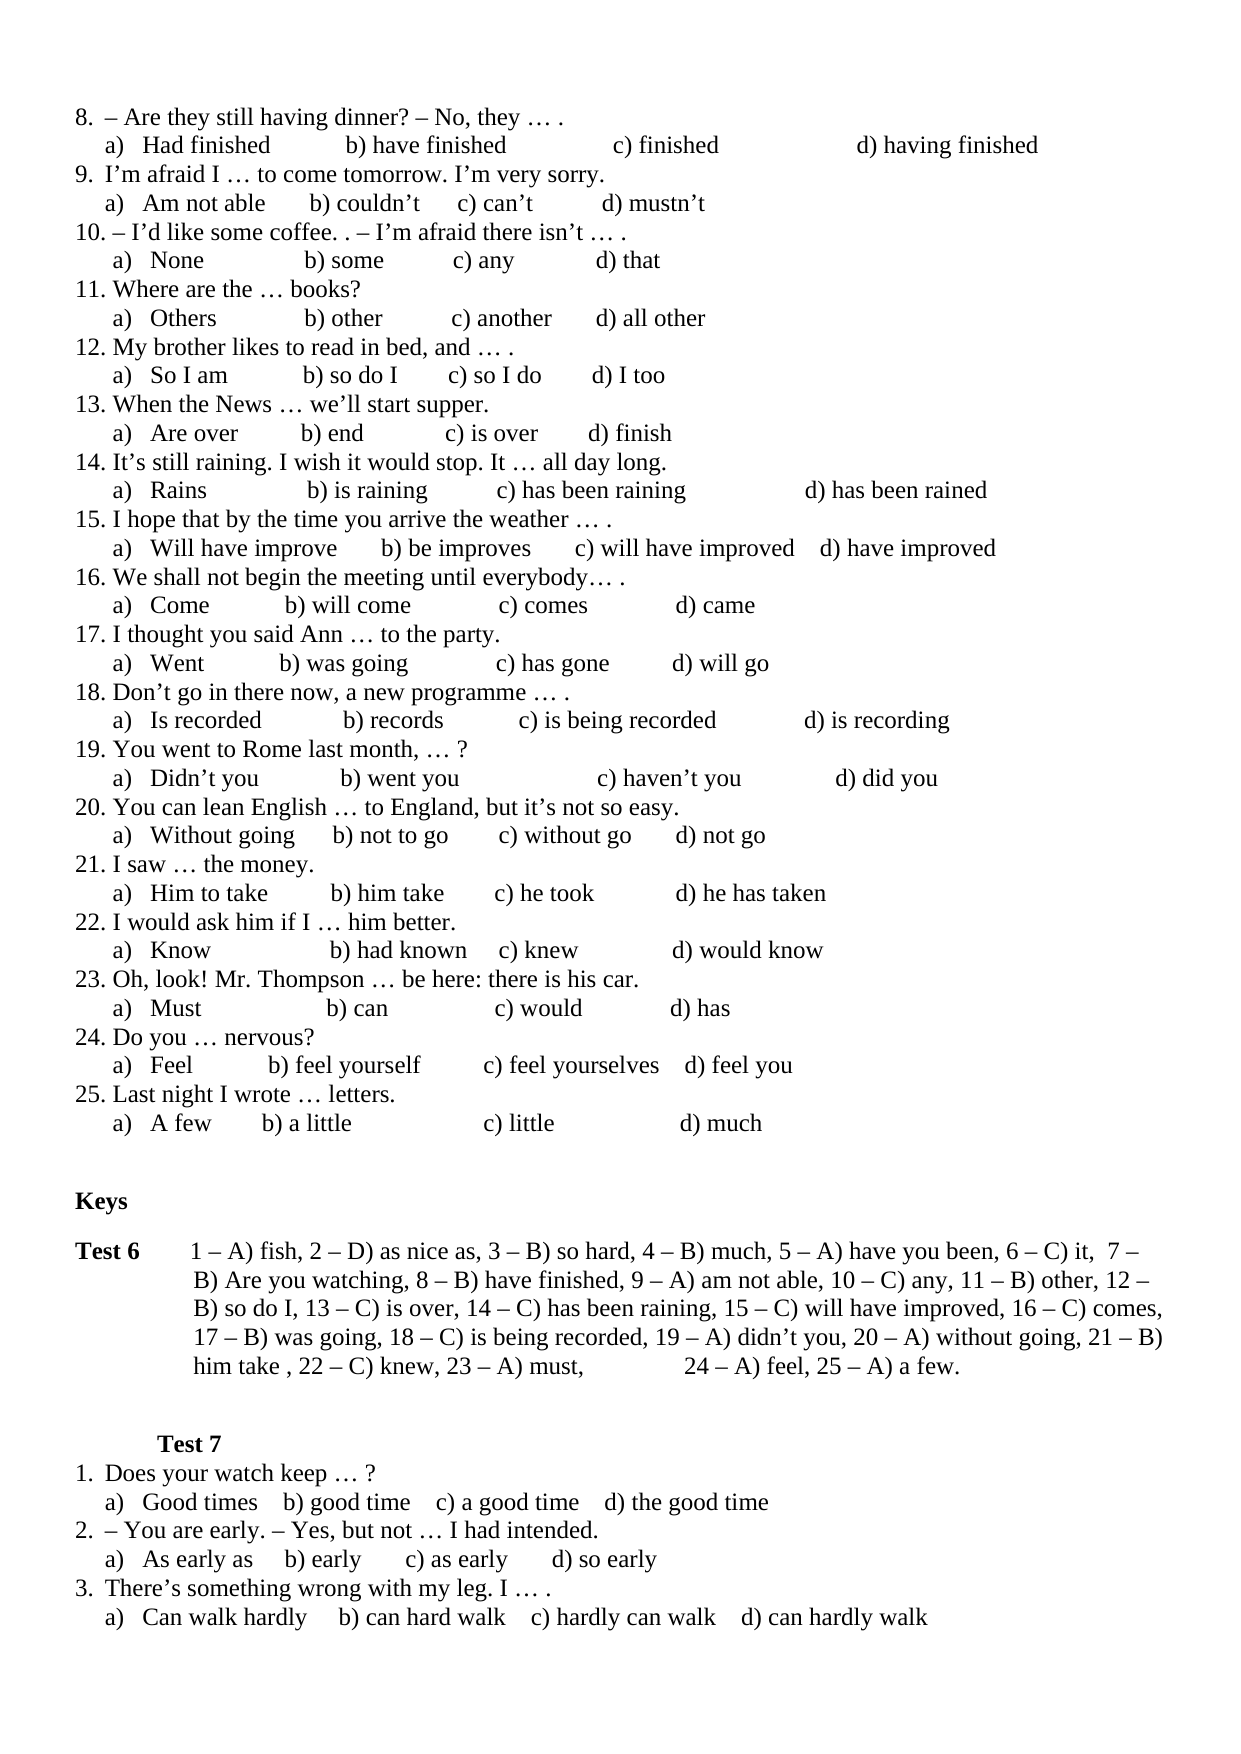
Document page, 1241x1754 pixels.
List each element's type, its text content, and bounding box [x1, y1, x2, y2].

list A few b) a little c) little d) much [112, 1108, 1165, 1137]
list Test 7 [75, 1429, 1165, 1458]
list My brother likes to read in bed, and … . [75, 332, 1165, 361]
list You went to Rome last month, … ? [75, 734, 1165, 763]
text Keys [75, 1186, 1165, 1215]
list Do you … nervous? [75, 1022, 1165, 1051]
list – I’d like some coffee. . – I’m afraid there isn’t … . [75, 217, 1165, 246]
list When the News … we’ll start supper. [75, 389, 1165, 418]
list Can walk hardly b) can hard walk c) hardly can walk d) can hardly walk [104, 1602, 1165, 1631]
list We shall not begin the meeting until everybody… . [75, 562, 1165, 591]
list Know b) had known c) knew d) would know [112, 936, 1165, 964]
list Last night I wrote … letters. [75, 1079, 1165, 1108]
list Don’t go in there now, a new programme … . [75, 677, 1165, 706]
list Oh, look! Mr. Thompson … be here: there is his car. [75, 964, 1165, 993]
list Rains b) is raining c) has been raining d) has been rained [112, 476, 1165, 504]
list Does your watch keep … ? [75, 1458, 1165, 1487]
list – You are early. – Yes, but not … I had intended. [75, 1516, 1165, 1544]
list Will have improve b) be improves c) will have improved d) have improved [112, 533, 1165, 562]
list You can lean English … to England, but it’s not so easy. [75, 792, 1165, 821]
list Come b) will come c) comes d) came [112, 591, 1165, 619]
list Where are the … books? [75, 274, 1165, 303]
list Had finished b) have finished c) finished d) having finished [104, 131, 1165, 159]
list Is recorded b) records c) is being recorded d) is recording [112, 706, 1165, 734]
list Without going b) not to go c) without go d) not go [112, 821, 1165, 849]
list Are over b) end c) is over d) finish [112, 418, 1165, 447]
list Good times b) good time c) a good time d) the good time [104, 1487, 1165, 1516]
list I would ask him if I … him better. [75, 907, 1165, 936]
list Others b) other c) another d) all other [112, 303, 1165, 332]
list Him to take b) him take c) he took d) he has taken [112, 878, 1165, 907]
list I hope that by the time you arrive the weather … . [75, 504, 1165, 533]
list I saw … the money. [75, 849, 1165, 878]
list – Are they still having dinner? – No, they … . [75, 102, 1165, 131]
list Feel b) feel yourself c) feel yourselves d) feel you [112, 1051, 1165, 1079]
text Test 6 1 – A) fish, 2 – D) as nice as, 3 – B) so hard, 4 – B) much, 5 – A) have you been, 6 – C) it, 7 – B) Are you watching, 8 – B) have finished, 9 – A) am not able, 10 – C) any, 11 – B) other, 12 – B) so do I, 13 – C) is over, 14 – C) has been raining, 15 – C) will have improved, 16 – C) comes, 17 – B) was going, 18 – C) is being recorded, 19 – A) didn’t you, 20 – A) without going, 21 – B) him take , 22 – C) knew, 23 – A) must, 24 – A) feel, 25 – A) a few. [75, 1236, 1165, 1380]
list None b) some c) any d) that [112, 246, 1165, 274]
list Must b) can c) would d) has [112, 993, 1165, 1022]
list As early as b) early c) as early d) so early [104, 1544, 1165, 1573]
list So I am b) so do I c) so I do d) I too [112, 361, 1165, 389]
list I thought you said Ann … to the party. [75, 619, 1165, 648]
list It’s still raining. I wish it would stop. It … all day long. [75, 447, 1165, 476]
list I’m afraid I … to come tomorrow. I’m very sorry. [75, 159, 1165, 188]
list Didn’t you b) went you c) haven’t you d) did you [112, 763, 1165, 792]
list There’s something wrong with my leg. I … . [75, 1573, 1165, 1602]
list Went b) was going c) has gone d) will go [112, 648, 1165, 677]
list Am not able b) couldn’t c) can’t d) mustn’t [104, 188, 1165, 217]
